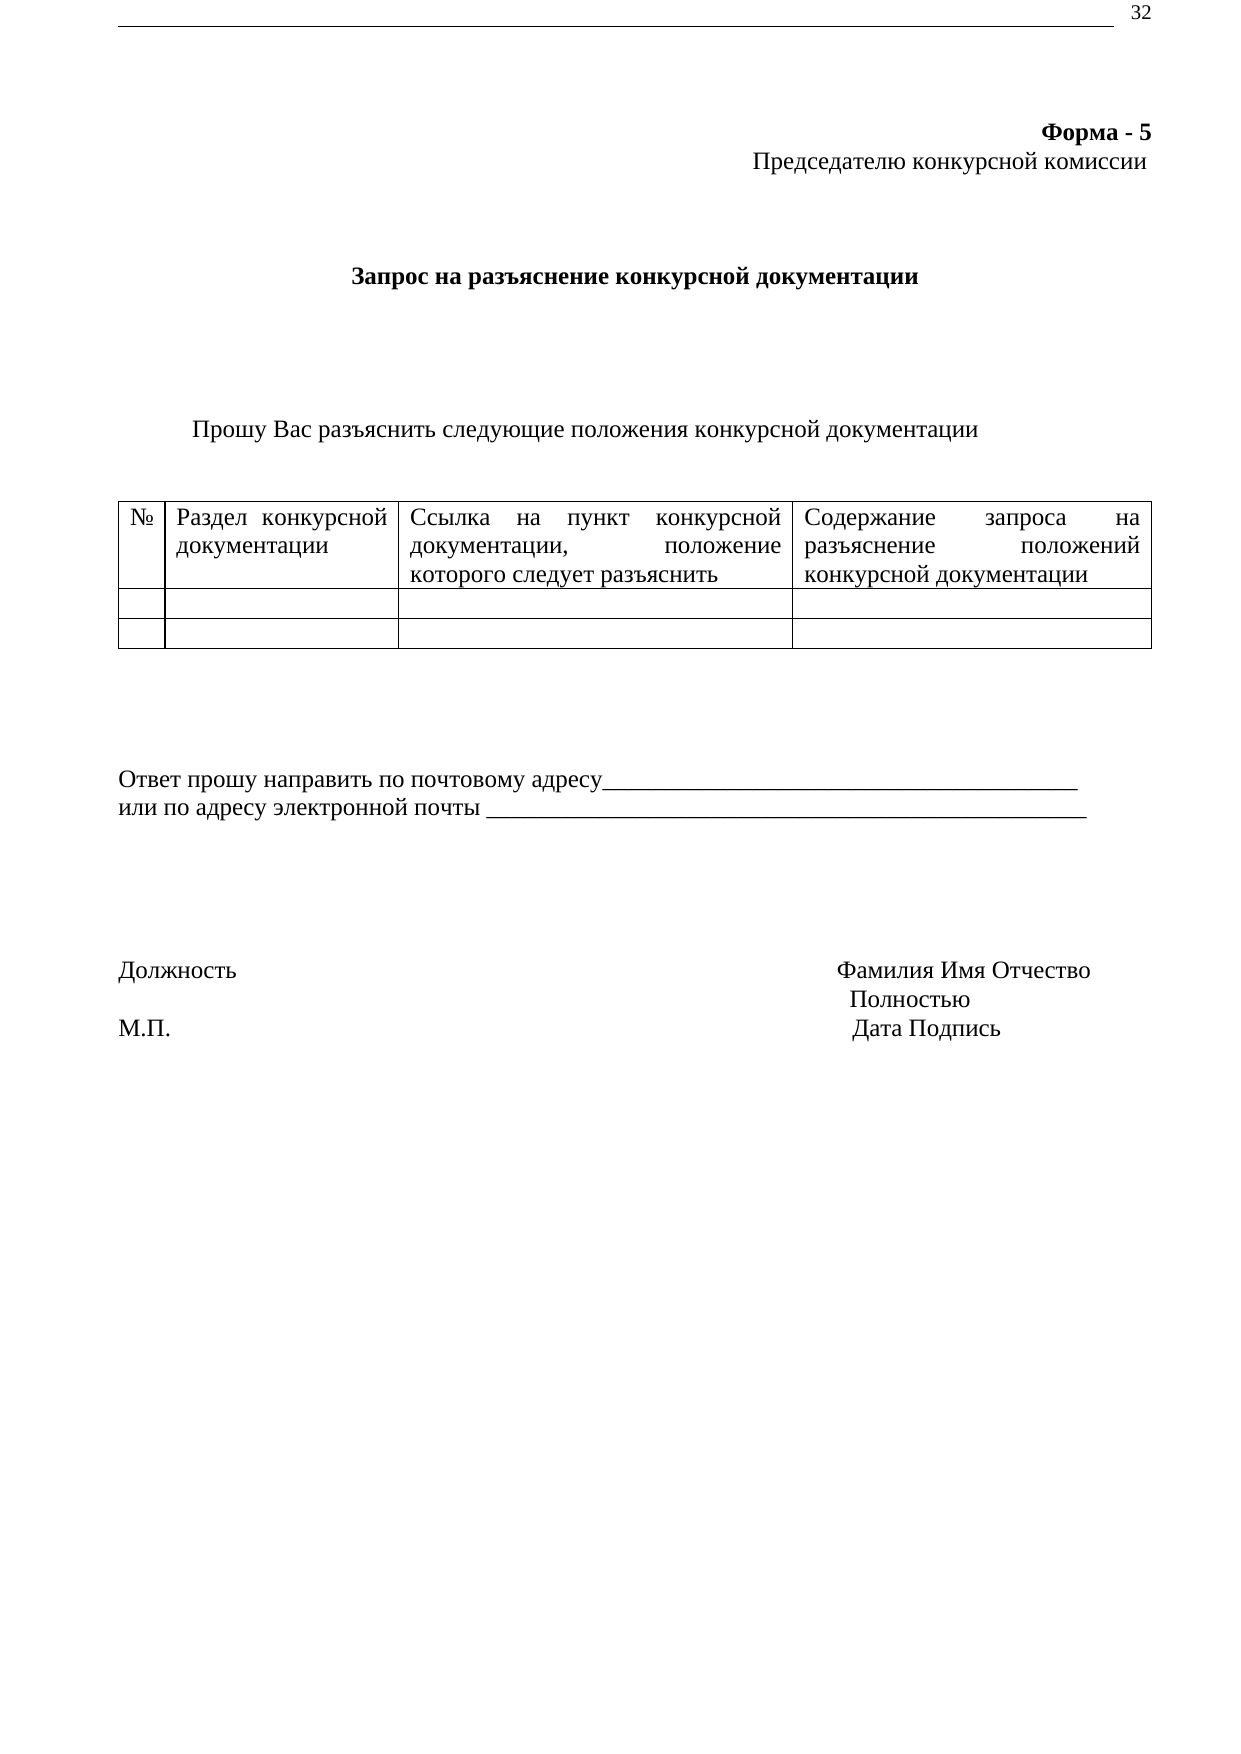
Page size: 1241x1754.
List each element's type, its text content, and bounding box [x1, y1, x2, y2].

table_header № [119, 502, 164, 588]
table_cell [793, 589, 1151, 618]
table_header Раздел конкурсной документации [166, 502, 398, 588]
text Форма - 5 [118, 117, 1152, 146]
table_cell [793, 619, 1151, 648]
table_header Ссылка на пункт конкурсной документации, положение которого следует разъяснить [399, 502, 792, 588]
table_cell [119, 619, 164, 648]
table_cell [399, 619, 792, 648]
text М.П. Дата Подпись [118, 1013, 1152, 1042]
table_cell [119, 589, 164, 618]
text Председателю конкурсной комиссии [118, 146, 1152, 175]
text Запрос на разъяснение конкурсной документации [118, 261, 1152, 290]
table_cell [166, 589, 398, 618]
table_cell [166, 619, 398, 648]
text или по адресу электронной почты ________________________________________________ [118, 792, 1152, 821]
text Должность Фамилия Имя Отчество [118, 955, 1152, 984]
table_header Содержание запроса на разъяснение положений конкурсной документации [793, 502, 1151, 588]
text Полностью [118, 984, 1152, 1013]
text Ответ прошу направить по почтовому адресу______________________________________ [118, 764, 1152, 792]
text Прошу Вас разъяснить следующие положения конкурсной документации [118, 414, 1152, 443]
table_cell [399, 589, 792, 618]
